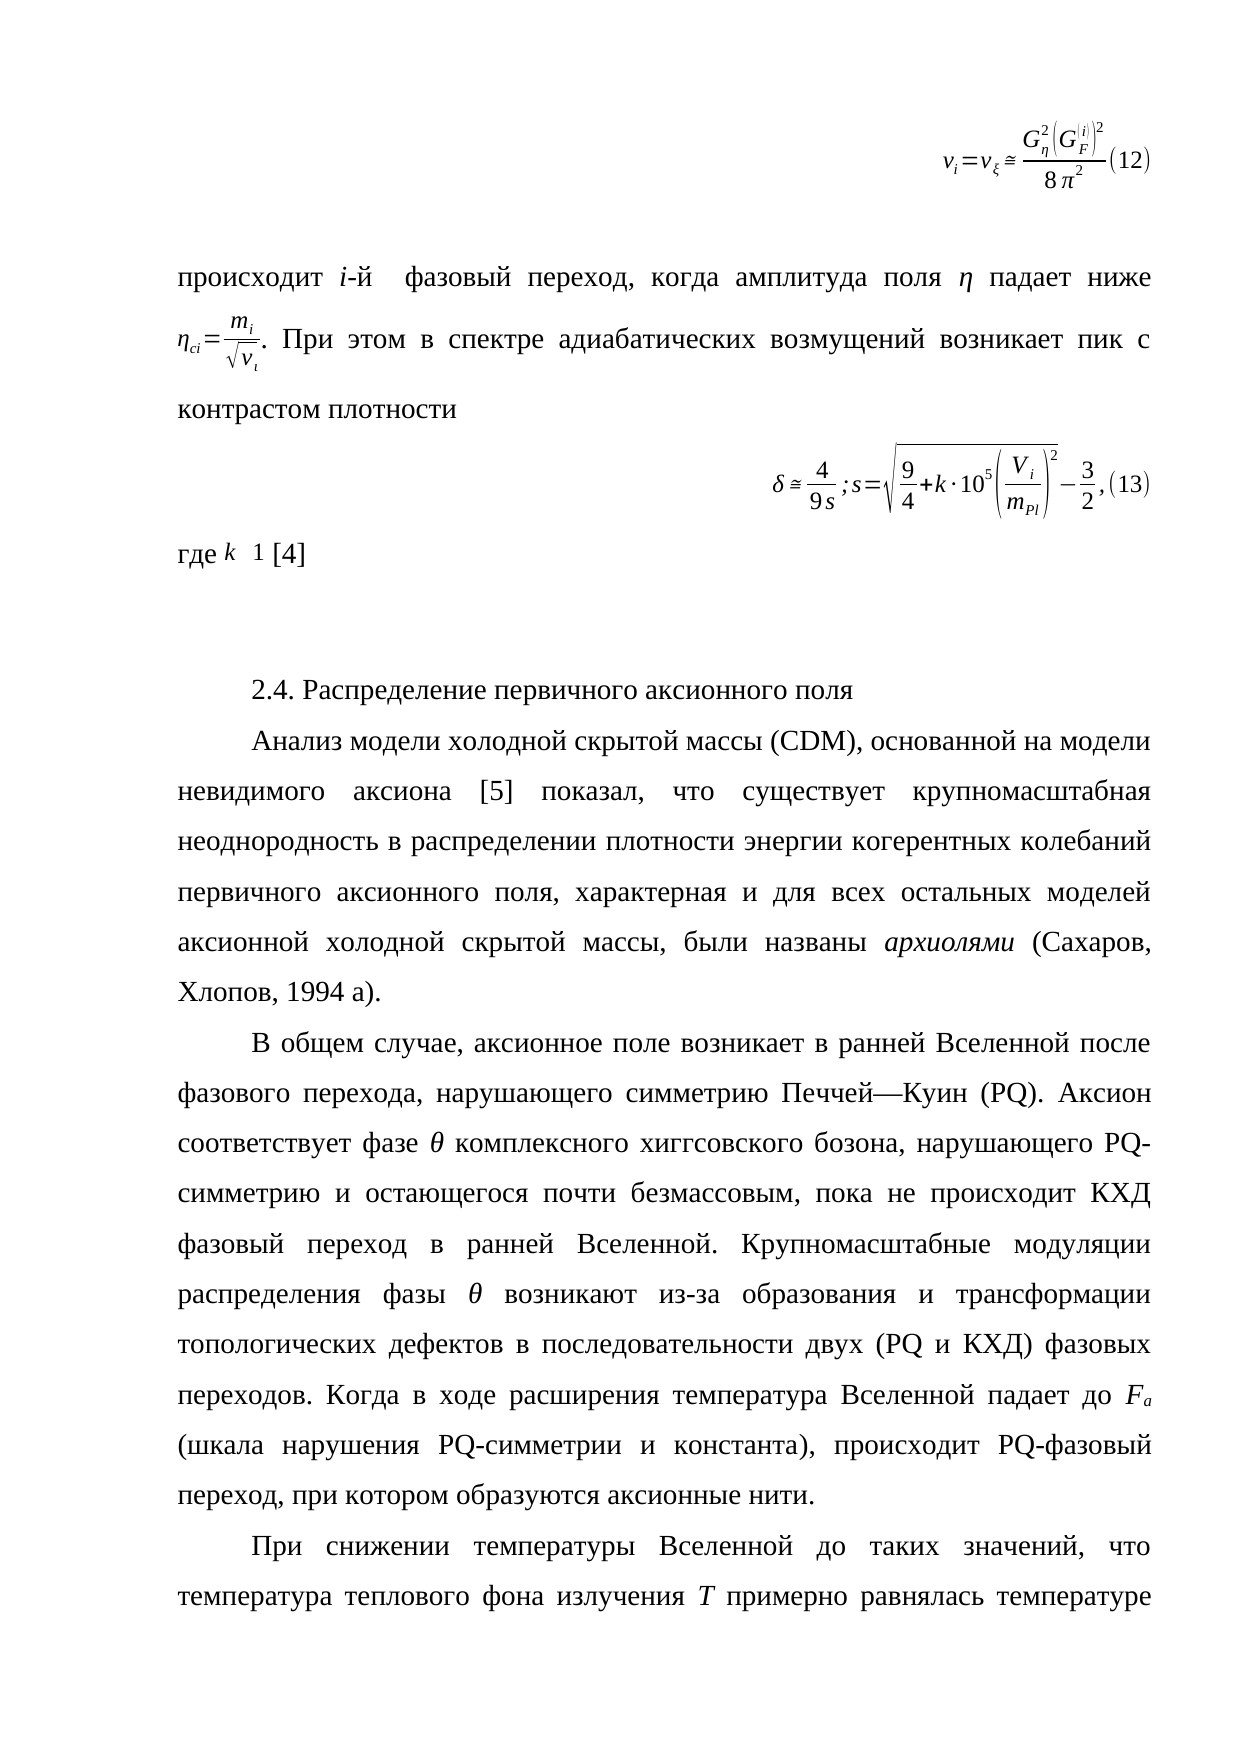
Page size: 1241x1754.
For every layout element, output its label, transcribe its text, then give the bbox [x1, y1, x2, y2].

text где [4] [177, 536, 1152, 569]
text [177, 1528, 1152, 1612]
text происходит i-й фазовый переход, когда амплитуда поля η падает ниже . При этом в спектре адиабатических возмущений возникает пик с контрастом плотности [177, 259, 1152, 425]
text 2.4. Распределение первичного аксионного поля [177, 672, 1152, 706]
text В общем случае, аксионное поле возникает в ранней Вселенной после фазового перехода, нарушающего симметрию Печчей—Куин (PQ). Аксион соответствует фазе θ комплексного хиггсовского бозона, нарушающего PQ-симметрию и остающегося почти безмассовым, пока не происходит КХД фазовый переход в ранней Вселенной. Крупномасштабные модуляции распределения фазы θ возникают из-за образования и трансформации топологических дефектов в последовательности двух (PQ и КХД) фазовых переходов. Когда в ходе расширения температура Вселенной падает до Fa (шкала нарушения PQ-симметрии и константа), происходит PQ-фазовый переход, при котором образуются аксионные нити. [177, 1025, 1152, 1511]
text Анализ модели холодной скрытой массы (CDM), основанной на модели невидимого аксиона [5] показал, что существует крупномасштабная неоднородность в распределении плотности энергии когерентных колебаний первичного аксионного поля, характерная и для всех остальных моделей аксионной холодной скрытой массы, были названы архиолями (Сахаров, Хлопов, 1994 а). [177, 723, 1152, 1008]
